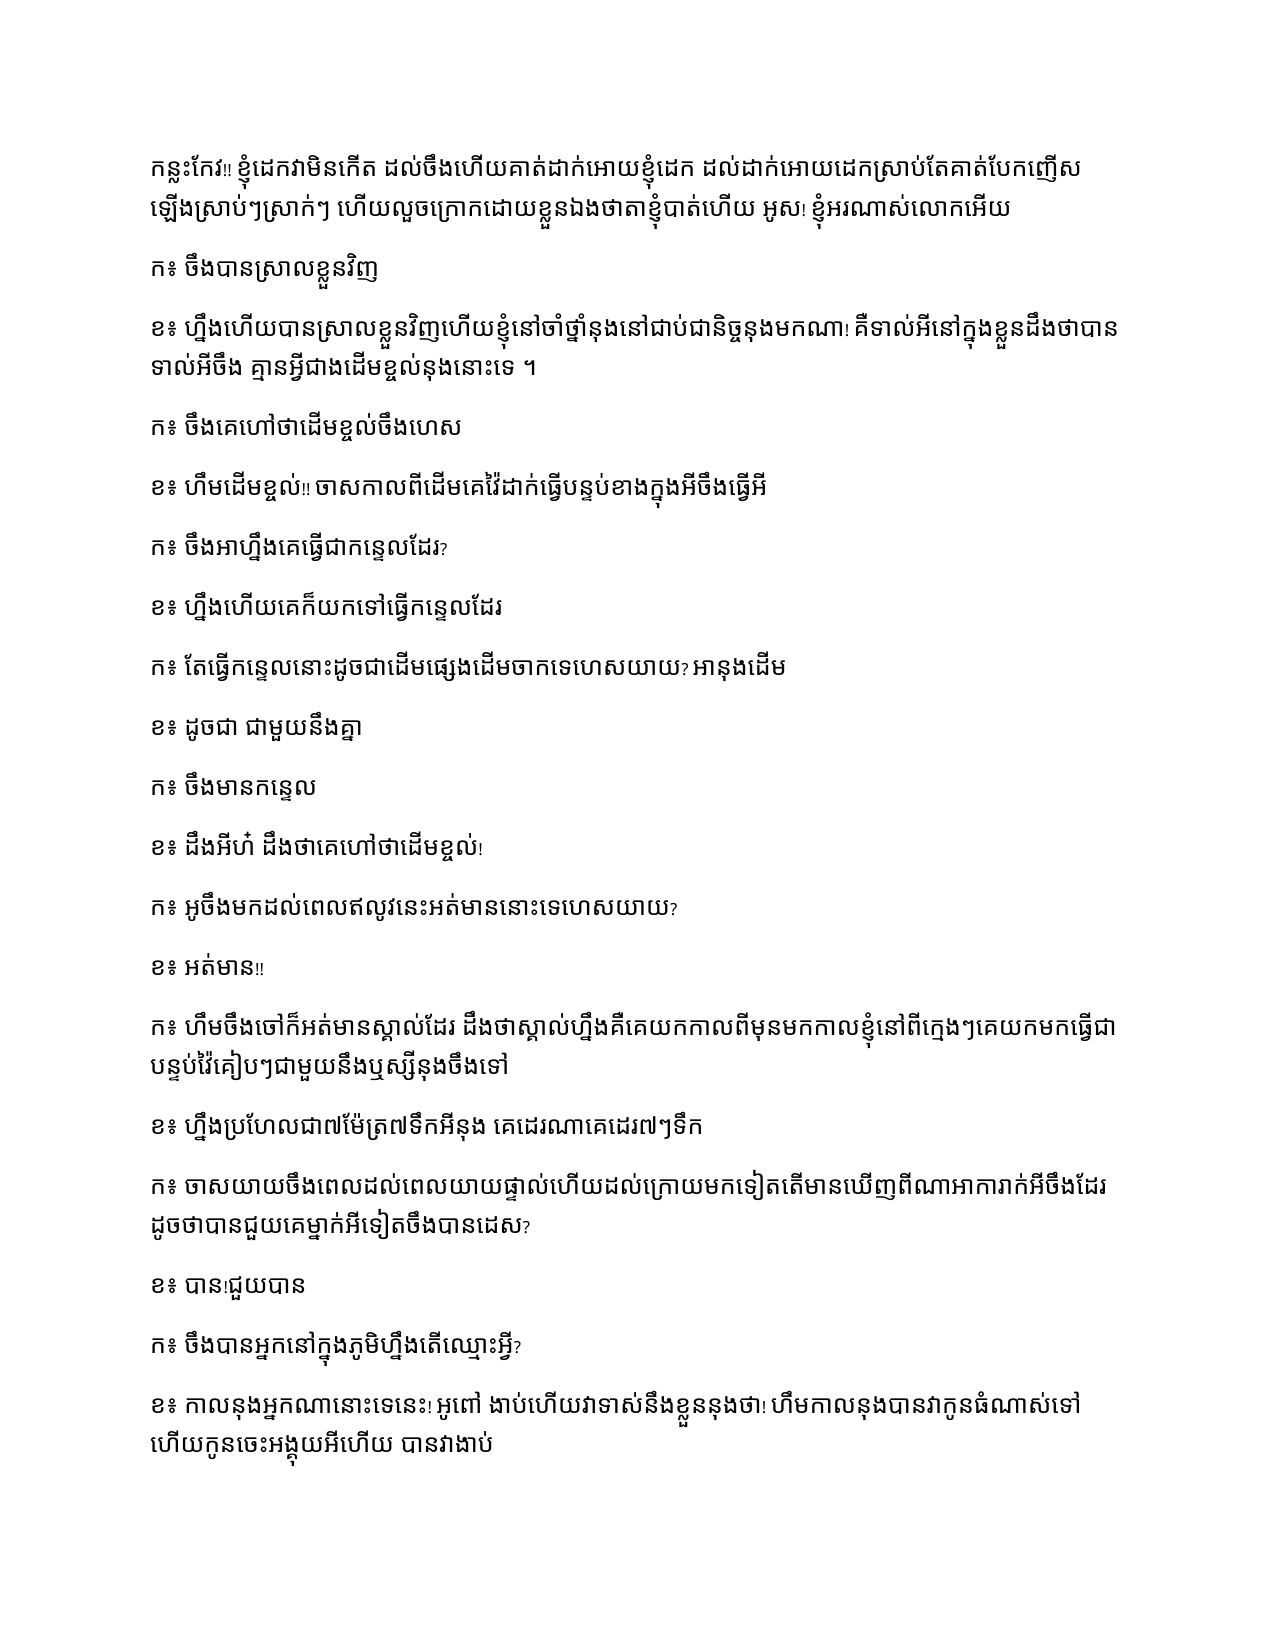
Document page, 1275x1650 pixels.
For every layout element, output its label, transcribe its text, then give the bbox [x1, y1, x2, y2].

text ខ៖ ហឹមដើមខ្ចល់!! ចាសកាលពីដើមគេវ៉ៃដាក់ធ្វើបន្ទប់ខាងក្នុងអីចឹងធ្វើអី [150, 468, 1125, 502]
text ខ៖ ដូចជា ជាមួយនឹងគ្នា [150, 708, 1125, 742]
text ខ៖ ហ្នឹងហើយគេក៏យកទៅធ្វើកន្ទេលដែរ [150, 588, 1125, 622]
text ខ៖ អត់មាន!! [150, 948, 1125, 982]
text ក៖ តែធ្វើកន្ទេលនោះដូចជាដើមផ្សេងដើមចាកទេហេសយាយ? អានុងដើម [150, 648, 1125, 682]
text ក៖ ចឹងមានកន្ទេល [150, 768, 1125, 802]
text ក៖ ចឹងបានអ្នកនៅក្នុងភូមិហ្នឹងតើឈ្មោះអ្វី? [150, 1327, 1125, 1361]
text ក៖ អូចឹងមកដល់ពេលឥលូវនេះអត់មាននោះទេហេសយាយ? [150, 888, 1125, 922]
text ក៖ ចឹងបានស្រាលខ្លួនវិញ [150, 249, 1125, 283]
text ក៖ ចឹងគេហៅថាដើមខ្ចល់ចឹងហេស [150, 408, 1125, 442]
text ខ៖ កាលនុងអ្នកណានោះទេនេះ! អូពៅ ងាប់ហើយវាទាស់នឹងខ្លួននុងថា! ហឹមកាលនុងបានវាកូនធំណាស់ទៅហើយកូនចេះអង្គុយអីហើយ បានវាងាប់ [150, 1387, 1125, 1460]
text ខ៖ ហ្នឹងហើយបានស្រាលខ្លួនវិញហើយខ្ញុំនៅចាំថ្នាំនុងនៅជាប់ជានិច្ចនុងមកណា! គឺទាល់អីនៅក្នុងខ្លួនដឹងថាបានទាល់អីចឹង គ្មានអ្វីជាងដើមខ្ចល់នុងនោះទេ ។ [150, 309, 1125, 382]
text ក៖ ចឹងអាហ្នឹងគេធ្វើជាកន្ទេលដែរ? [150, 528, 1125, 562]
text ខ៖ បាន!ជួយបាន [150, 1267, 1125, 1301]
text ក៖ ហឹមចឹងចៅក៏អត់មានស្គាល់ដែរ ដឹងថាស្គាល់ហ្នឹងគឺគេយកកាលពីមុនមកកាលខ្ញុំនៅពីក្មេងៗគេយកមកធ្វើជាបន្ទប់វ៉ៃគៀបៗជាមួយនឹងឬស្សីនុងចឹងទៅ [150, 1008, 1125, 1082]
text ខ៖ ដឹងអីហ៎ ដឹងថាគេហៅថាដើមខ្ចល់! [150, 828, 1125, 862]
text ក៖ ចាសយាយចឹងពេលដល់ពេលយាយផ្ទាល់ហើយដល់ក្រោយមកទៀតតើមានឃើញពីណាអាការាក់អីចឹងដែរ ដូចថាបានជួយគេម្នាក់អីទៀតចឹងបានដេស? [150, 1167, 1125, 1241]
text ខ៖ ហ្នឹងប្រហែលជា៧ម៉ែត្រ៧ទឹកអីនុង គេដេរណា​គេដេរ៧ៗទឹក [150, 1107, 1125, 1142]
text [150, 150, 1125, 223]
